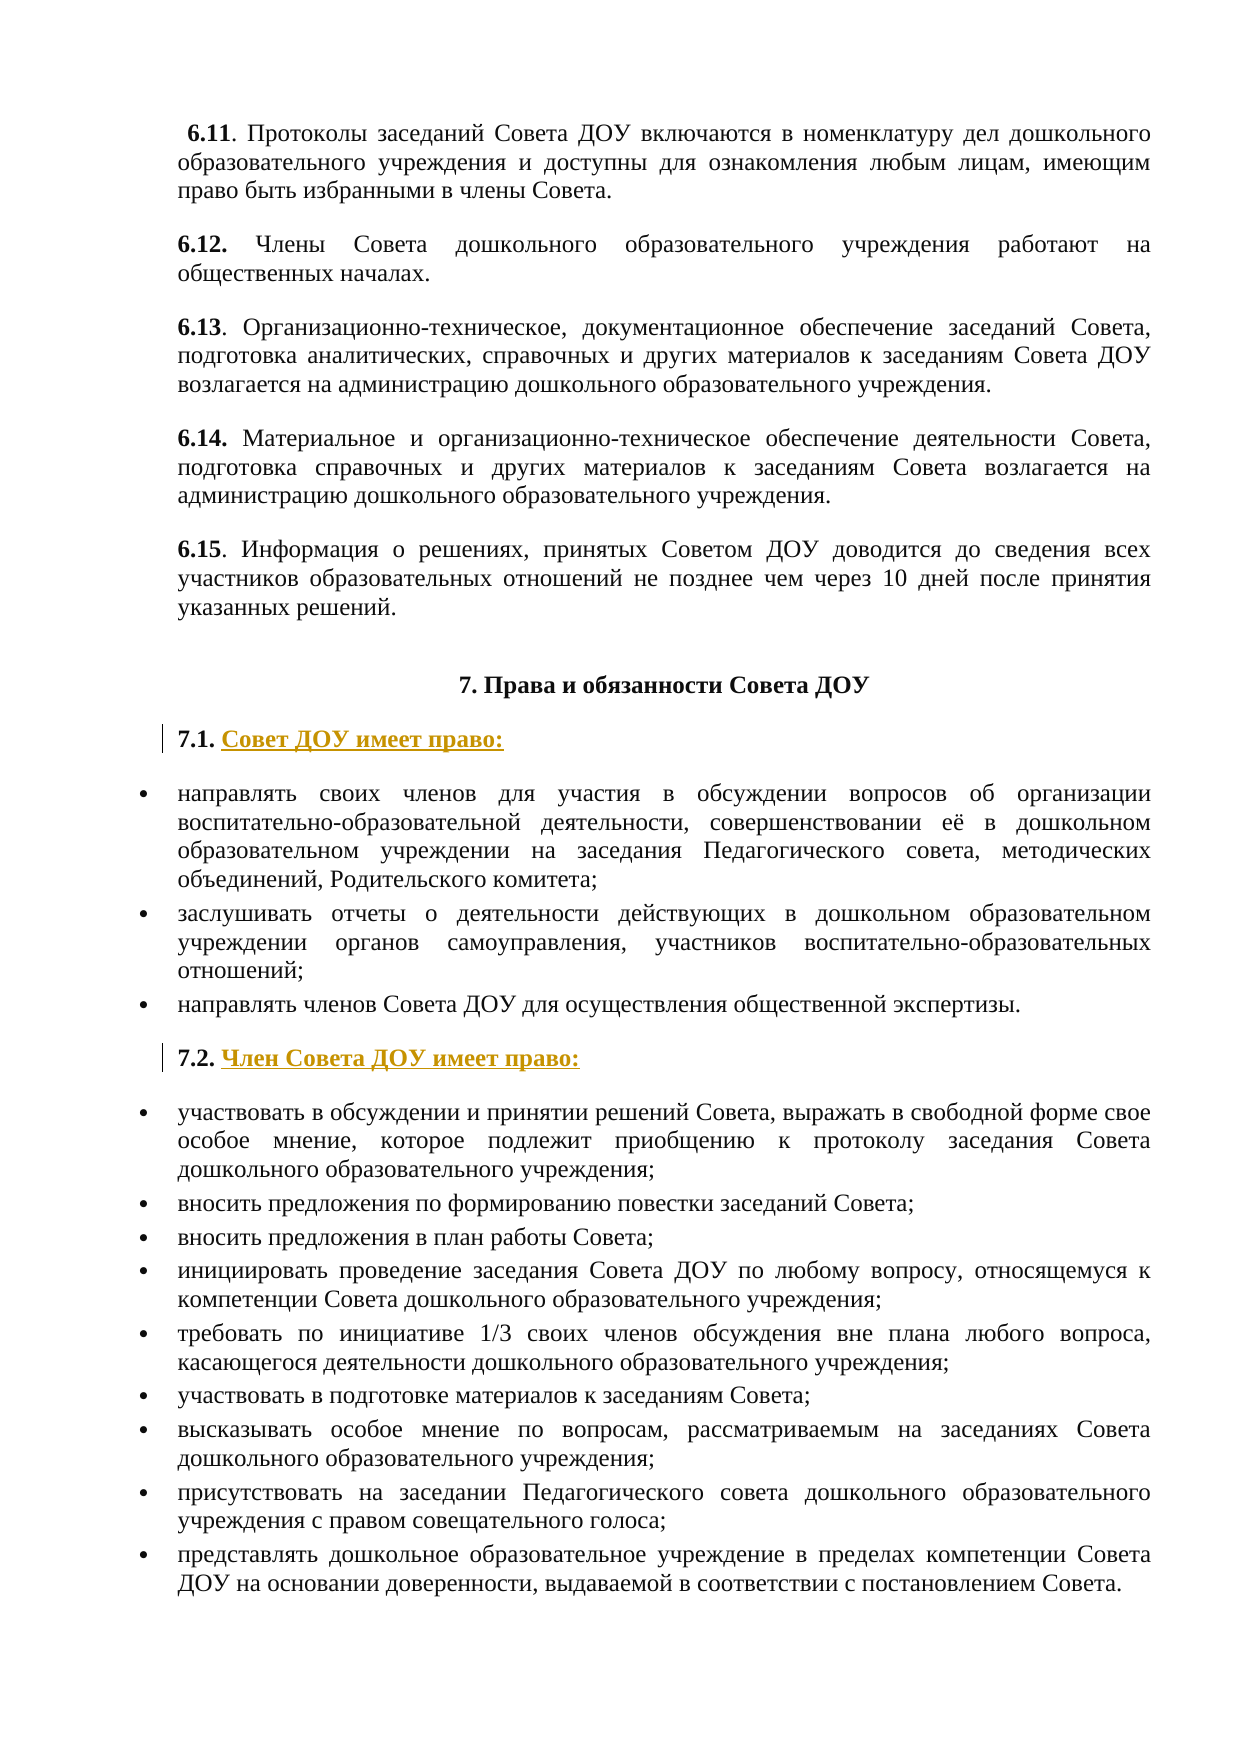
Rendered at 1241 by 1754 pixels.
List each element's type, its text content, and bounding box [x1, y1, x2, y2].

text 6.13. Организационно-техническое, документационное обеспечение заседаний Совета, подготовка аналитических, справочных и других материалов к заседаниям Совета ДОУ возлагается на администрацию дошкольного образовательного учреждения. [177, 312, 1152, 398]
list инициировать проведение заседания Совета ДОУ по любому вопросу, относящемуся к компетенции Совета дошкольного образовательного учреждения; [140, 1256, 1152, 1313]
list требовать по инициативе 1/3 своих членов обсуждения вне плана любого вопроса, касающегося деятельности дошкольного образовательного учреждения; [140, 1318, 1152, 1376]
list вносить предложения в план работы Совета; [140, 1222, 1152, 1251]
text 6.12. Члены Совета дошкольного образовательного учреждения работают на общественных началах. [177, 229, 1152, 287]
text 6.11. Протоколы заседаний Совета ДОУ включаются в номенклатуру дел дошкольного образовательного учреждения и доступны для ознакомления любым лицам, имеющим право быть избранными в члены Совета. [177, 118, 1152, 204]
text 7.1. [177, 724, 1152, 753]
list присутствовать на заседании Педагогического совета дошкольного образовательного учреждения с правом совещательного голоса; [140, 1477, 1152, 1534]
list участвовать в обсуждении и принятии решений Совета, выражать в свободной форме свое особое мнение, которое подлежит приобщению к протоколу заседания Совета дошкольного образовательного учреждения; [140, 1097, 1152, 1183]
text 6.15. Информация о решениях, принятых Советом ДОУ доводится до сведения всех участников образовательных отношений не позднее чем через 10 дней после принятия указанных решений. [177, 534, 1152, 621]
list высказывать особое мнение по вопросам, рассматриваемым на заседаниях Совета дошкольного образовательного учреждения; [140, 1414, 1152, 1472]
list заслушивать отчеты о деятельности действующих в дошкольном образовательном учреждении органов самоуправления, участников воспитательно-образовательных отношений; [140, 898, 1152, 984]
text 6.14. Материальное и организационно-техническое обеспечение деятельности Совета, подготовка справочных и других материалов к заседаниям Совета возлагается на администрацию дошкольного образовательного учреждения. [177, 423, 1152, 509]
list представлять дошкольное образовательное учреждение в пределах компетенции Совета ДОУ на основании доверенности, выдаваемой в соответствии с постановлением Совета. [140, 1539, 1152, 1597]
list направлять членов Совета ДОУ для осуществления общественной экспертизы. [140, 989, 1152, 1018]
list направлять своих членов для участия в обсуждении вопросов об организации воспитательно-образовательной деятельности, совершенствовании её в дошкольном образовательном учреждении на заседания Педагогического совета, методических объединений, Родительского комитета; [140, 778, 1152, 893]
text 7.2. [177, 1043, 1152, 1072]
text 7. Права и обязанности Совета ДОУ [177, 671, 1152, 699]
list вносить предложения по формированию повестки заседаний Совета; [140, 1188, 1152, 1217]
list участвовать в подготовке материалов к заседаниям Совета; [140, 1381, 1152, 1409]
